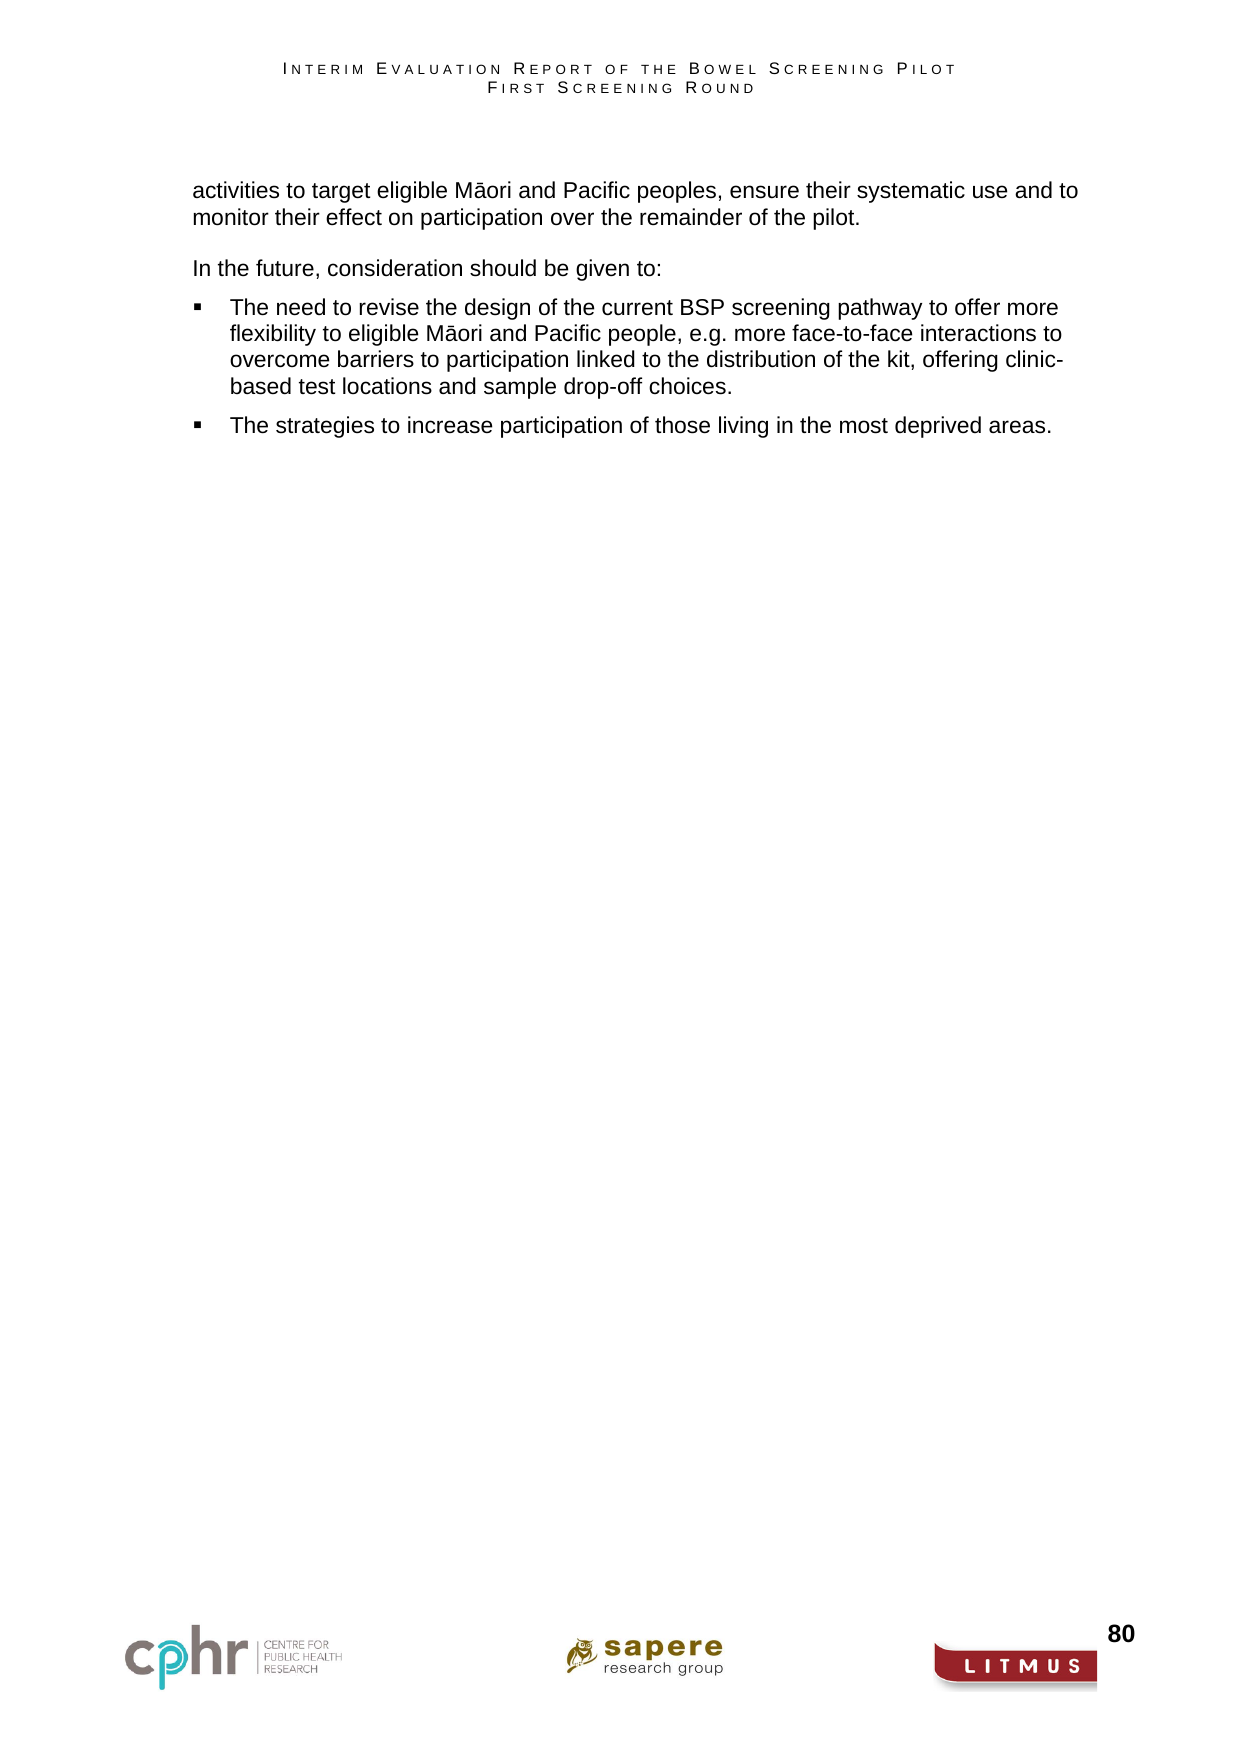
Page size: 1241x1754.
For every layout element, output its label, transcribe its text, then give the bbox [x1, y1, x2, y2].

list The need to revise the design of the current BSP screening pathway to offer more flexibility to eligible Māori and Pacific people, e.g. more face-to-face interactions to overcome barriers to participation linked to the distribution of the kit, offering clinic-based test locations and sample drop-off choices. [192, 294, 1122, 399]
picture [550, 1622, 740, 1692]
picture [118, 1618, 357, 1692]
list The strategies to increase participation of those living in the most deprived areas. [192, 412, 1122, 438]
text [192, 177, 1122, 230]
picture [933, 1641, 1098, 1692]
text In the future, consideration should be given to: [192, 255, 1122, 281]
